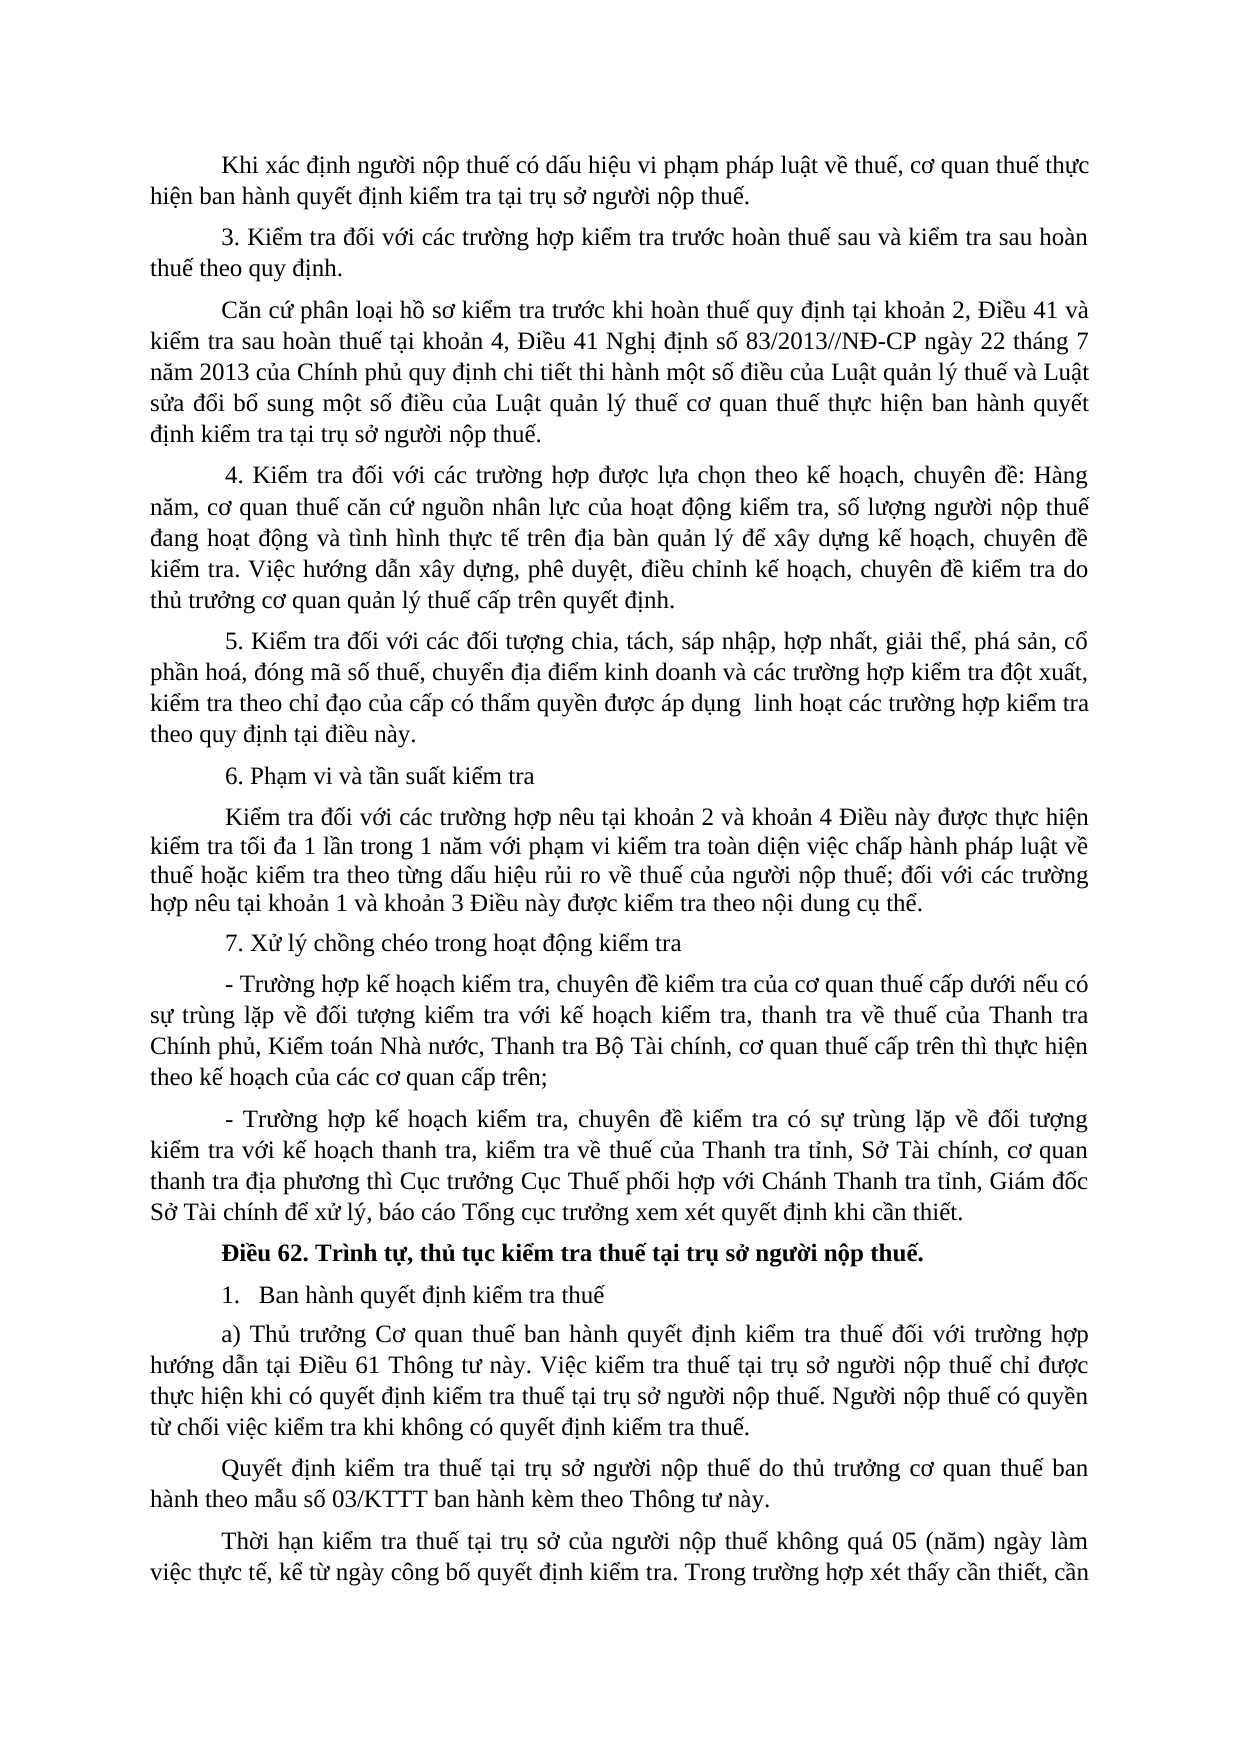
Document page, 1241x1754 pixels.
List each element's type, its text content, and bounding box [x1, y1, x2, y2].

list Kiểm tra đối với các trường hợp nêu tại khoản 2 và khoản 4 Điều này được thực hiện kiểm tra tối đa 1 lần trong 1 năm với phạm vi kiểm tra toàn diện việc chấp hành pháp luật về thuế hoặc kiểm tra theo từng dấu hiệu rủi ro về thuế của người nộp thuế; đối với các trường hợp nêu tại khoản 1 và khoản 3 Điều này được kiểm tra theo nội dung cụ thể. [150, 802, 1090, 917]
text Khi xác định người nộp thuế có dấu hiệu vi phạm pháp luật về thuế, cơ quan thuế thực hiện ban hành quyết định kiểm tra tại trụ sở người nộp thuế. [150, 150, 1090, 210]
text 5. Kiểm tra đối với các đối tượng chia, tách, sáp nhập, hợp nhất, giải thể, phá sản, cổ phần hoá, đóng mã số thuế, chuyển địa điểm kinh doanh và các trường hợp kiểm tra đột xuất, kiểm tra theo chỉ đạo của cấp có thẩm quyền được áp dụng linh hoạt các trường hợp kiểm tra theo quy định tại điều này. [150, 626, 1090, 748]
text - Trường hợp kế hoạch kiểm tra, chuyên đề kiểm tra của cơ quan thuế cấp dưới nếu có sự trùng lặp về đối tượng kiểm tra với kế hoạch kiểm tra, thanh tra về thuế của Thanh tra Chính phủ, Kiểm toán Nhà nước, Thanh tra Bộ Tài chính, cơ quan thuế cấp trên thì thực hiện theo kế hoạch của các cơ quan cấp trên; [150, 969, 1090, 1091]
text a) Thủ trưởng Cơ quan thuế ban hành quyết định kiểm tra thuế đối với trường hợp hướng dẫn tại Điều 61 Thông tư này. Việc kiểm tra thuế tại trụ sở người nộp thuế chỉ được thực hiện khi có quyết định kiểm tra thuế tại trụ sở người nộp thuế. Người nộp thuế có quyền từ chối việc kiểm tra khi không có quyết định kiểm tra thuế. [150, 1319, 1090, 1441]
text 6. Phạm vi và tần suất kiểm tra [150, 761, 1090, 789]
text - Trường hợp kế hoạch kiểm tra, chuyên đề kiểm tra có sự trùng lặp về đối tượng kiểm tra với kế hoạch thanh tra, kiểm tra về thuế của Thanh tra tỉnh, Sở Tài chính, cơ quan thanh tra địa phương thì Cục trưởng Cục Thuế phối hợp với Chánh Thanh tra tỉnh, Giám đốc Sở Tài chính để xử lý, báo cáo Tổng cục trưởng xem xét quyết định khi cần thiết. [150, 1104, 1090, 1226]
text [150, 1526, 1090, 1586]
text 4. Kiểm tra đối với các trường hợp được lựa chọn theo kế hoạch, chuyên đề: Hàng năm, cơ quan thuế căn cứ nguồn nhân lực của hoạt động kiểm tra, số lượng người nộp thuế đang hoạt động và tình hình thực tế trên địa bàn quản lý để xây dựng kế hoạch, chuyên đề kiểm tra. Việc hướng dẫn xây dựng, phê duyệt, điều chỉnh kế hoạch, chuyên đề kiểm tra do thủ trưởng cơ quan quản lý thuế cấp trên quyết định. [150, 461, 1090, 613]
text 7. Xử lý chồng chéo trong hoạt động kiểm tra [150, 928, 1090, 956]
text 3. Kiểm tra đối với các trường hợp kiểm tra trước hoàn thuế sau và kiểm tra sau hoàn thuế theo quy định. [150, 222, 1090, 282]
list Ban hành quyết định kiểm tra thuế [221, 1280, 1090, 1308]
text Quyết định kiểm tra thuế tại trụ sở người nộp thuế do thủ trưởng cơ quan thuế ban hành theo mẫu số 03/KTTT ban hành kèm theo Thông tư này. [150, 1453, 1090, 1513]
text Căn cứ phân loại hồ sơ kiểm tra trước khi hoàn thuế quy định tại khoản 2, Điều 41 và kiểm tra sau hoàn thuế tại khoản 4, Điều 41 Nghị định số 83/2013//NĐ-CP ngày 22 tháng 7 năm 2013 của Chính phủ quy định chi tiết thi hành một số điều của Luật quản lý thuế và Luật sửa đổi bổ sung một số điều của Luật quản lý thuế cơ quan thuế thực hiện ban hành quyết định kiểm tra tại trụ sở người nộp thuế. [150, 295, 1090, 448]
text Điều 62. Trình tự, thủ tục kiểm tra thuế tại trụ sở người nộp thuế. [150, 1238, 1090, 1267]
